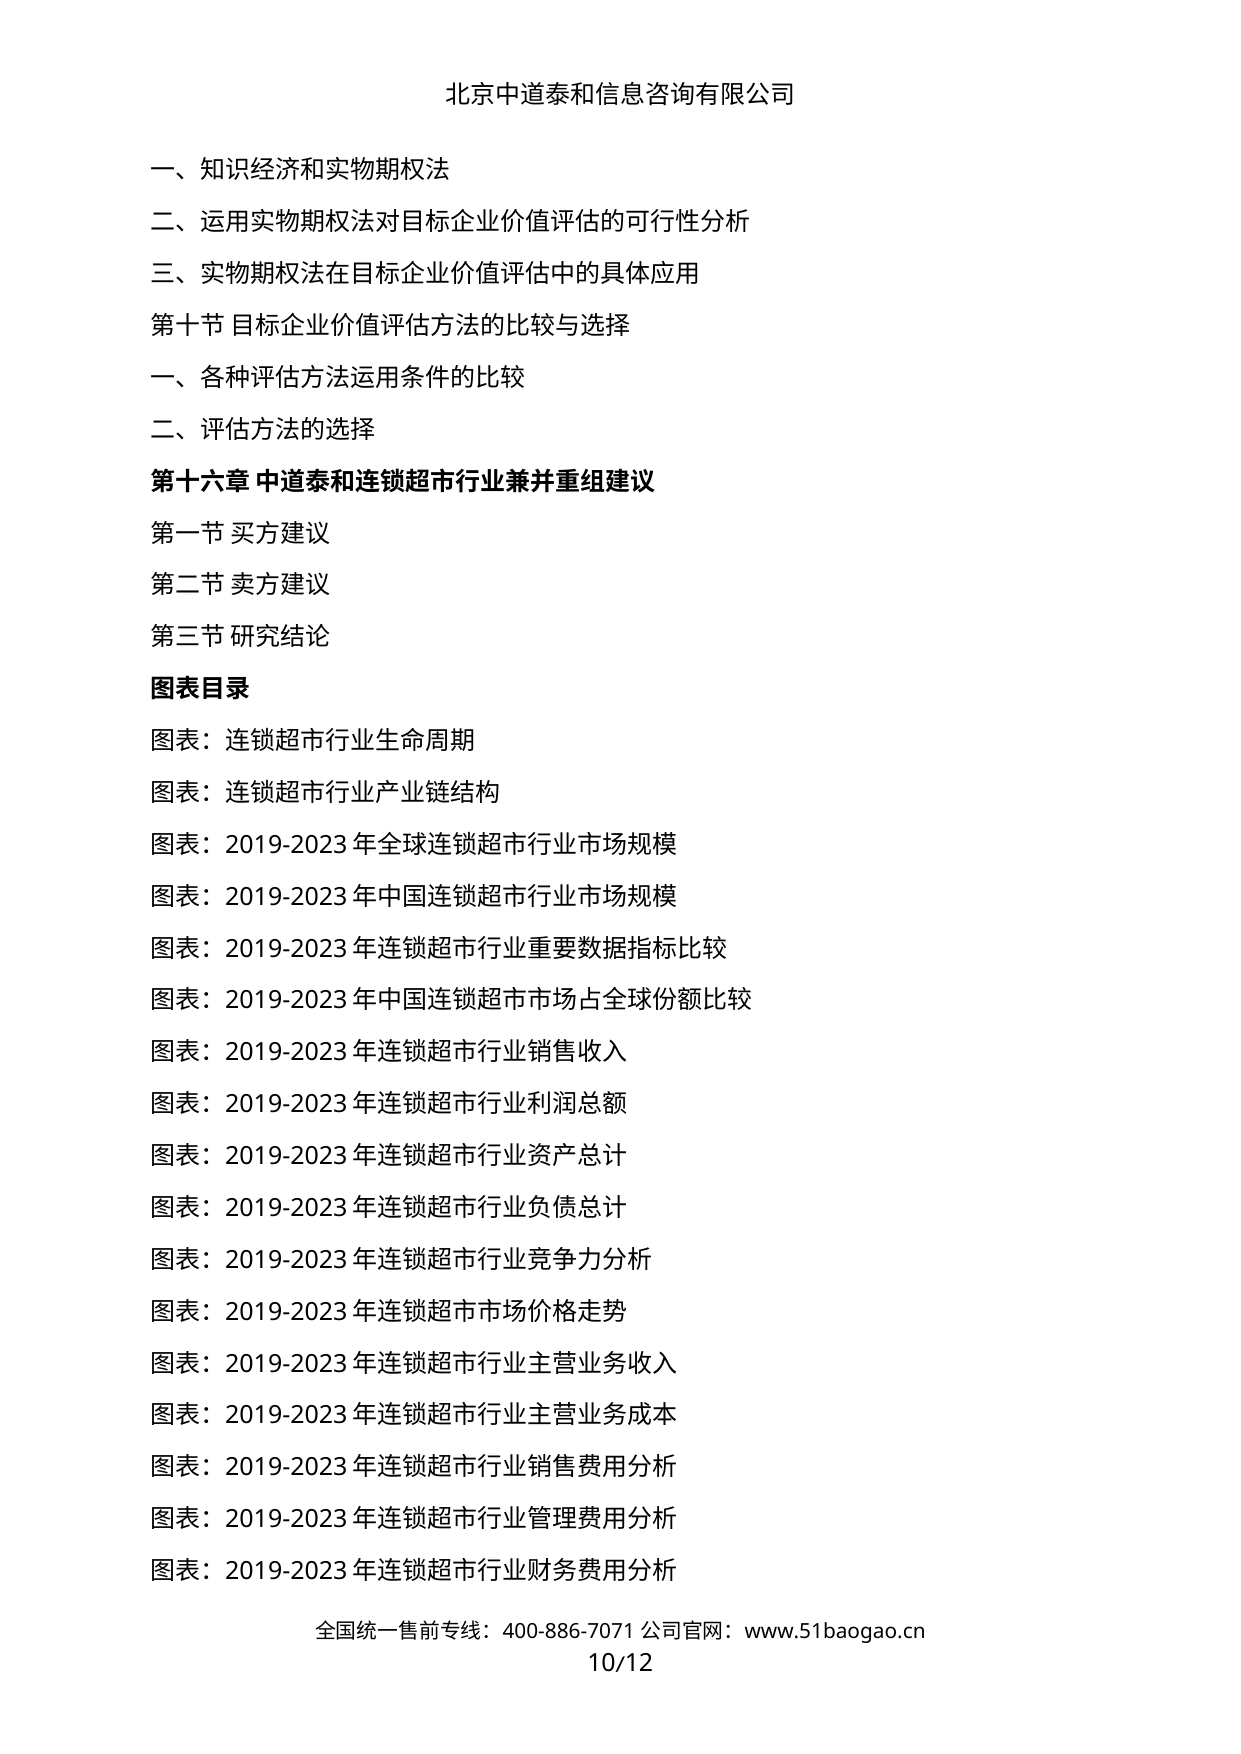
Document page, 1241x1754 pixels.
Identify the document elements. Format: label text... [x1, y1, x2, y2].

text 三、实物期权法在目标企业价值评估中的具体应用 [150, 254, 1090, 290]
text 第一节 买方建议 [150, 513, 1090, 549]
text 第十节 目标企业价值评估方法的比较与选择 [150, 306, 1090, 342]
text 图表：连锁超市行业生命周期 [150, 721, 1090, 757]
text 第十六章 中道泰和连锁超市行业兼并重组建议 [150, 461, 1090, 497]
text 图表：2019-2023年连锁超市行业主营业务收入 [150, 1343, 1090, 1379]
text 图表：2019-2023年连锁超市行业重要数据指标比较 [150, 928, 1090, 964]
text 图表：2019-2023年连锁超市行业销售收入 [150, 1032, 1090, 1068]
text 第三节 研究结论 [150, 617, 1090, 653]
text 二、运用实物期权法对目标企业价值评估的可行性分析 [150, 202, 1090, 238]
text 一、知识经济和实物期权法 [150, 150, 1090, 186]
text 图表：连锁超市行业产业链结构 [150, 772, 1090, 809]
text 一、各种评估方法运用条件的比较 [150, 357, 1090, 394]
text 图表目录 [150, 669, 1090, 705]
text 图表：2019-2023年中国连锁超市市场占全球份额比较 [150, 980, 1090, 1016]
text 第二节 卖方建议 [150, 565, 1090, 601]
text 图表：2019-2023年连锁超市行业销售费用分析 [150, 1447, 1090, 1483]
text 图表：2019-2023年连锁超市行业竞争力分析 [150, 1239, 1090, 1276]
text 图表：2019-2023年连锁超市行业管理费用分析 [150, 1499, 1090, 1535]
text 图表：2019-2023年连锁超市行业主营业务成本 [150, 1395, 1090, 1431]
text 图表：2019-2023年连锁超市市场价格走势 [150, 1291, 1090, 1327]
text 图表：2019-2023年中国连锁超市行业市场规模 [150, 876, 1090, 912]
text 图表：2019-2023年连锁超市行业资产总计 [150, 1136, 1090, 1172]
text 二、评估方法的选择 [150, 409, 1090, 446]
text 图表：2019-2023年全球连锁超市行业市场规模 [150, 824, 1090, 861]
text 图表：2019-2023年连锁超市行业财务费用分析 [150, 1551, 1090, 1587]
text 图表：2019-2023年连锁超市行业负债总计 [150, 1187, 1090, 1224]
text 图表：2019-2023年连锁超市行业利润总额 [150, 1084, 1090, 1120]
